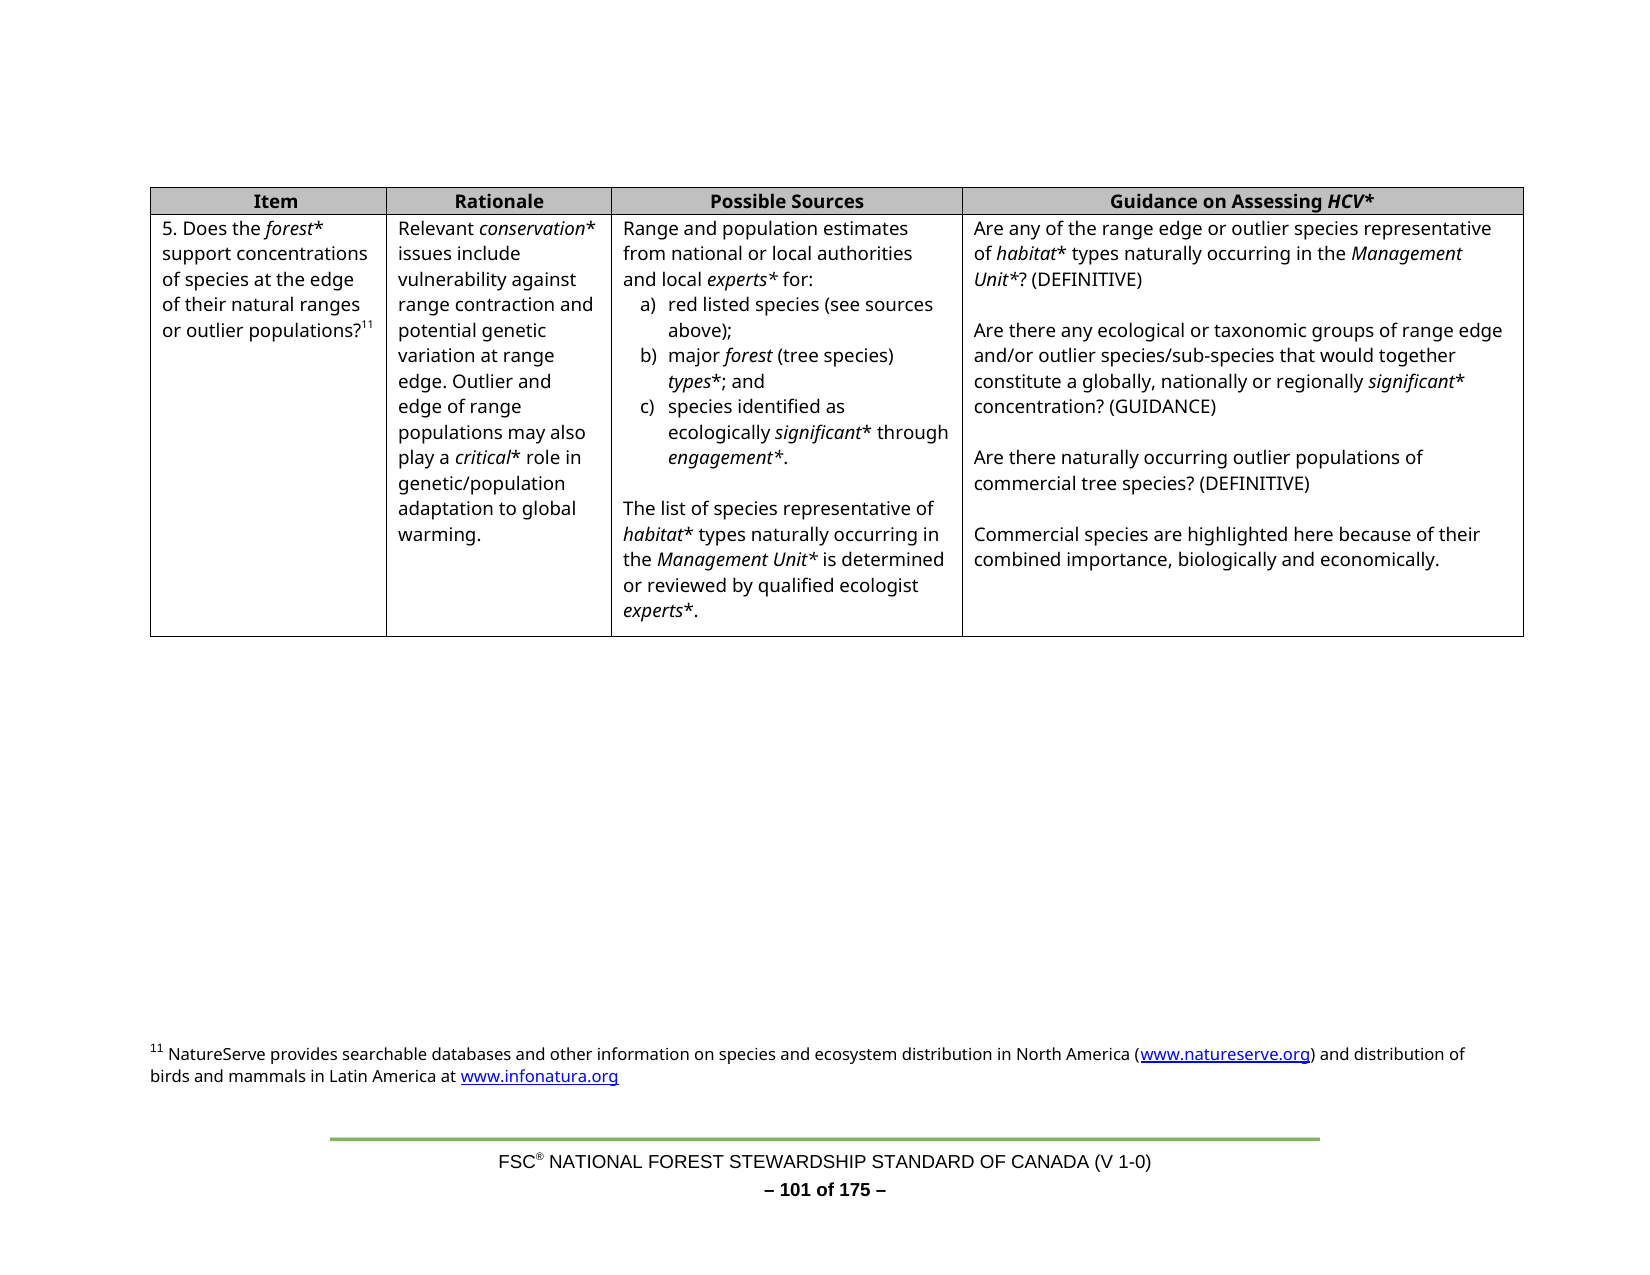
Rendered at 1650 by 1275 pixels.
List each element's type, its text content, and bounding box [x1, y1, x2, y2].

table_cell Are any of the range edge or outlier species representative of habitat* types naturally occurring in the Management Unit*? (DEFINITIVE) Are there any ecological or taxonomic groups of range edge and/or outlier species/sub-species that would together constitute a globally, nationally or regionally significant* concentration? (GUIDANCE) Are there naturally occurring outlier populations of commercial tree species? (DEFINITIVE) Commercial species are highlighted here because of their combined importance, biologically and economically. [963, 215, 1523, 636]
table_cell Range and population estimates from national or local authorities and local experts* for: red listed species (see sources above); major forest (tree species) types*; and species identified as ecologically significant* through engagement*. The list of species representative of habitat* types naturally occurring in the Management Unit* is determined or reviewed by qualified ecologist experts*. [612, 215, 962, 636]
table_header Rationale [387, 188, 611, 214]
table_header Possible Sources [612, 188, 962, 214]
table_header Item [151, 188, 386, 214]
table_header Guidance on Assessing HCV* [963, 188, 1523, 214]
table_cell Relevant conservation* issues include vulnerability against range contraction and potential genetic variation at range edge. Outlier and edge of range populations may also play a critical* role in genetic/population adaptation to global warming. [387, 215, 611, 636]
table_cell 5. Does the forest* support concentrations of species at the edge of their natural ranges or outlier populations? [151, 215, 386, 636]
